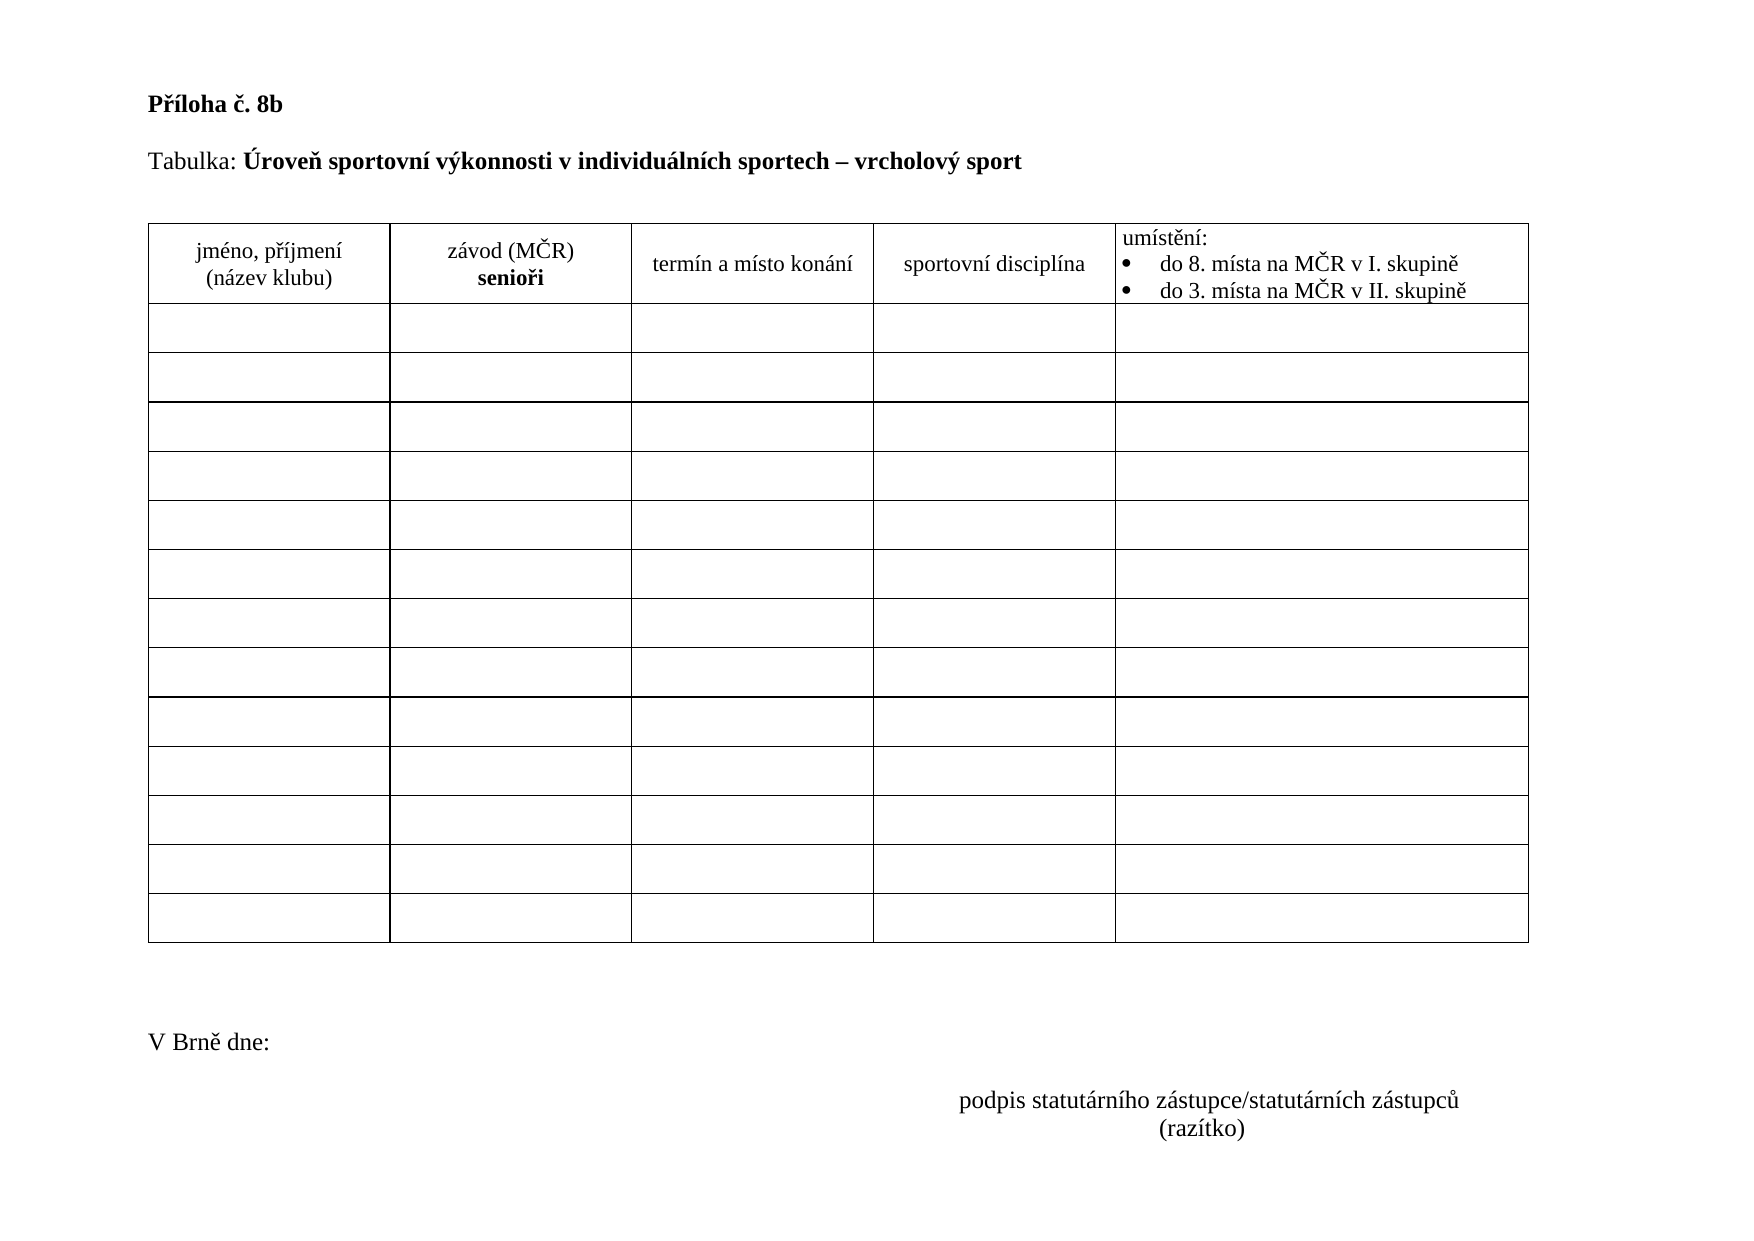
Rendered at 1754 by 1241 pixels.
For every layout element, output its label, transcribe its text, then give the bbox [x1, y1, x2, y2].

table_cell [1116, 796, 1528, 844]
text (razítko) [959, 1113, 1606, 1142]
table_cell [149, 550, 389, 598]
table_cell [874, 501, 1115, 549]
table_cell [149, 747, 389, 795]
table_cell [874, 550, 1115, 598]
table_cell [874, 845, 1115, 893]
text V Brně dne: [148, 1027, 1606, 1056]
table_cell [391, 304, 631, 352]
table_cell [149, 353, 389, 401]
table_cell [1116, 550, 1528, 598]
table_cell [632, 599, 873, 647]
table_cell [632, 845, 873, 893]
table_cell [1116, 353, 1528, 401]
table_cell [391, 894, 631, 942]
table_cell [874, 353, 1115, 401]
table_cell [149, 796, 389, 844]
table_cell [632, 698, 873, 746]
table_cell [149, 403, 389, 451]
table_cell [149, 648, 389, 696]
table_cell [874, 796, 1115, 844]
table_header sportovní disciplína [874, 224, 1115, 303]
table_cell [874, 452, 1115, 500]
table_cell [632, 550, 873, 598]
table_cell [632, 501, 873, 549]
table_header umístění: do 8. místa na MČR v I. skupině do 3. místa na MČR v II. skupině [1116, 224, 1528, 303]
table_cell [632, 894, 873, 942]
table_cell [1116, 452, 1528, 500]
table_cell [874, 698, 1115, 746]
table_cell [874, 648, 1115, 696]
table_cell [391, 698, 631, 746]
table_cell [149, 845, 389, 893]
table_cell [391, 452, 631, 500]
table_cell [1116, 501, 1528, 549]
text podpis statutárního zástupce/statutárních zástupců [959, 1085, 1606, 1113]
text Tabulka: Úroveň sportovní výkonnosti v individuálních sportech – vrcholový sport [148, 146, 1606, 175]
table_cell [1116, 648, 1528, 696]
table_header závod (MČR) senioři [391, 224, 631, 303]
table_cell [1116, 599, 1528, 647]
table_cell [391, 796, 631, 844]
table_cell [391, 599, 631, 647]
table_cell [874, 304, 1115, 352]
table_cell [149, 501, 389, 549]
table_cell [632, 452, 873, 500]
table_cell [874, 403, 1115, 451]
table_cell [391, 403, 631, 451]
table_cell [391, 845, 631, 893]
table_cell [391, 353, 631, 401]
table_cell [1116, 845, 1528, 893]
table_cell [391, 747, 631, 795]
table_cell [391, 550, 631, 598]
table_cell [874, 747, 1115, 795]
table_cell [632, 648, 873, 696]
table_cell [149, 894, 389, 942]
table_cell [391, 501, 631, 549]
text Příloha č. 8b [148, 89, 1606, 117]
table_cell [632, 796, 873, 844]
table_cell [632, 353, 873, 401]
table_cell [149, 452, 389, 500]
table_cell [391, 648, 631, 696]
table_cell [1116, 747, 1528, 795]
table_cell [1116, 698, 1528, 746]
table_header jméno, příjmení (název klubu) [149, 224, 389, 303]
table_cell [874, 599, 1115, 647]
table_cell [149, 599, 389, 647]
table_cell [632, 403, 873, 451]
table_cell [874, 894, 1115, 942]
table_cell [1116, 304, 1528, 352]
table_cell [632, 304, 873, 352]
table_cell [149, 304, 389, 352]
table_cell [632, 747, 873, 795]
table_header termín a místo konání [632, 224, 873, 303]
table_cell [149, 698, 389, 746]
table_cell [1116, 403, 1528, 451]
table_cell [1116, 894, 1528, 942]
